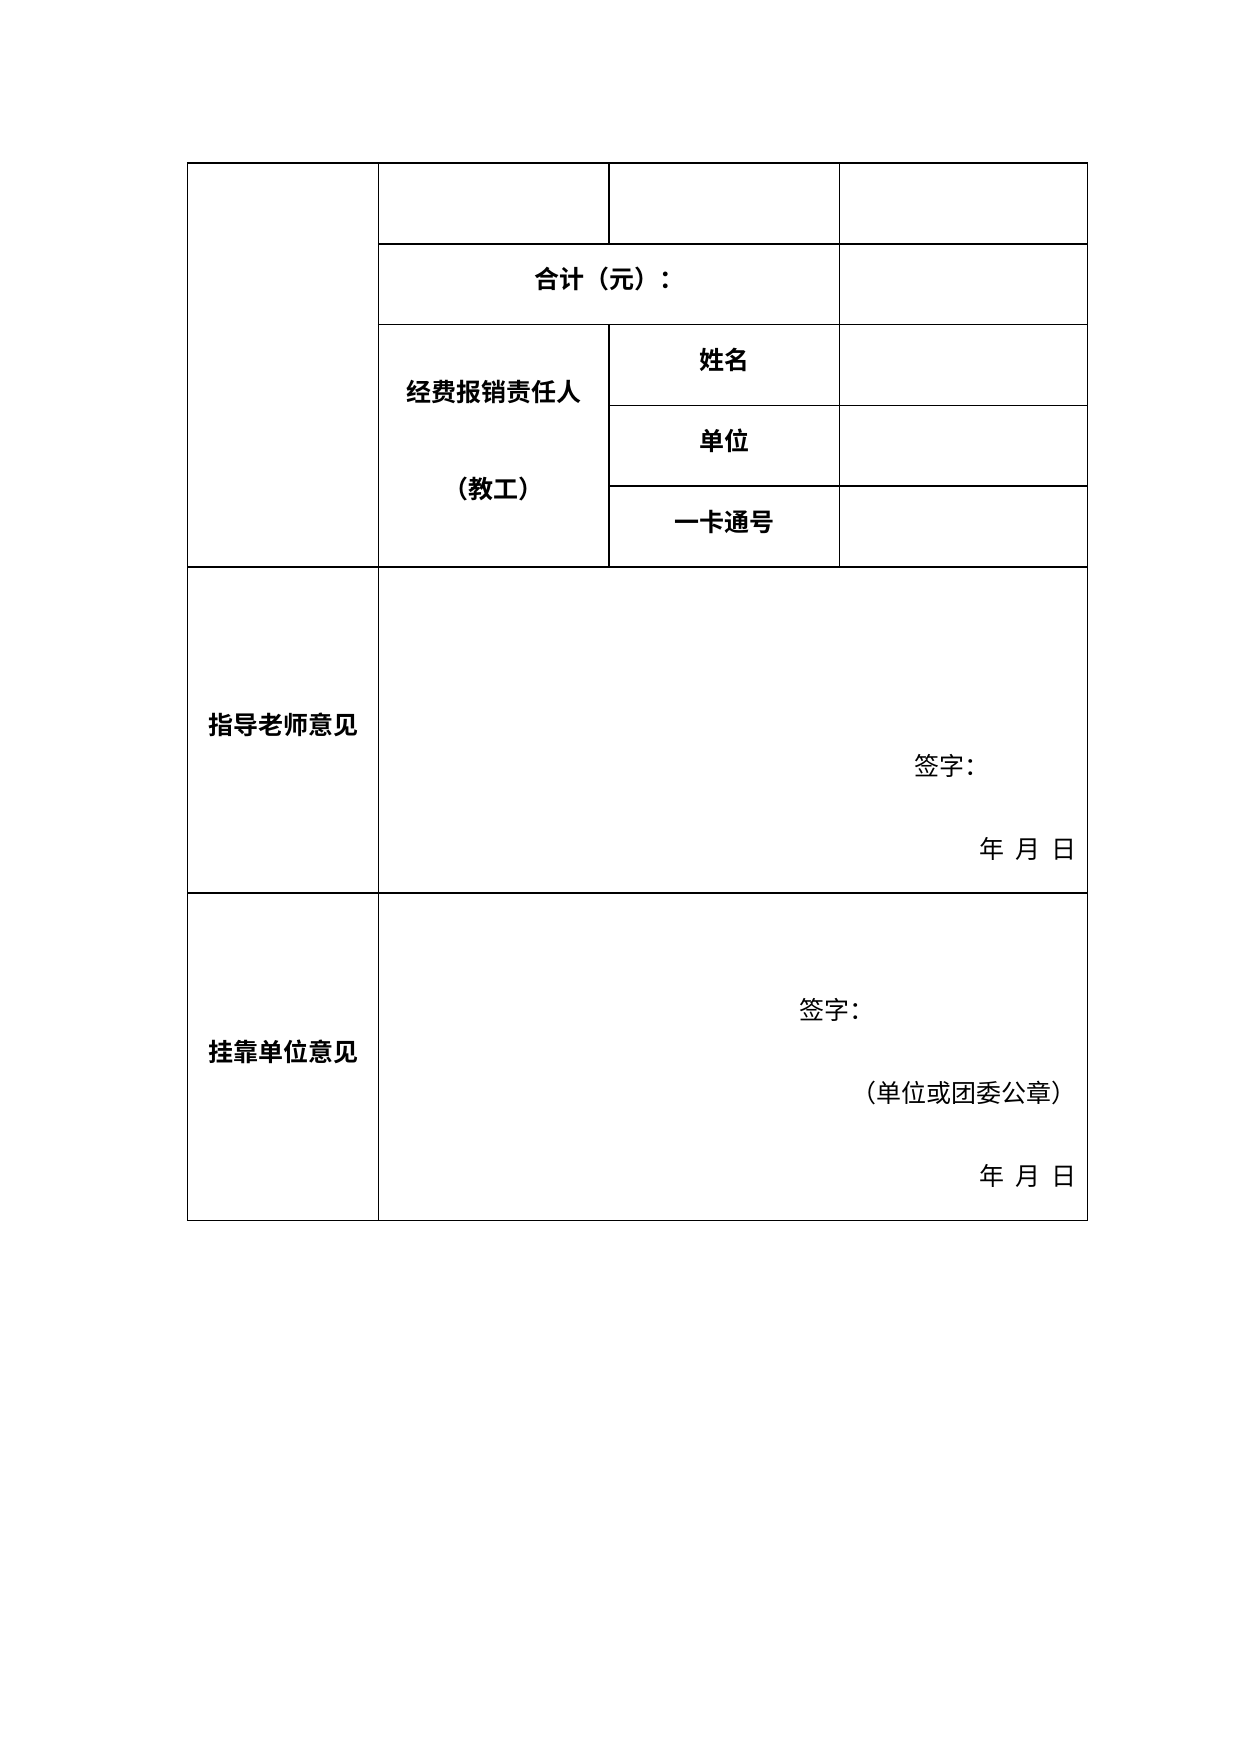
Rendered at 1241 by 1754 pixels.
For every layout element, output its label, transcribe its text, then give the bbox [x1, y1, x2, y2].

table_cell 指导老师意见 [188, 568, 378, 892]
table_cell [840, 325, 1087, 404]
table_cell 挂靠单位意见 [188, 894, 378, 1219]
table_cell 经费报销责任人（教工） [379, 325, 608, 566]
table_cell [379, 164, 608, 243]
table_cell 姓名 [610, 325, 839, 404]
table_cell [610, 164, 839, 243]
table_cell 单位 [610, 406, 839, 485]
table_cell [840, 406, 1087, 485]
table_cell 签字： 年 月 日 [379, 568, 1087, 892]
table_cell 签字： （单位或团委公章） 年 月 日 [379, 894, 1087, 1219]
table_cell [840, 487, 1087, 566]
table_cell 一卡通号 [610, 487, 839, 566]
table_cell 合计（元）： [379, 245, 839, 324]
table_cell [840, 245, 1087, 324]
table_cell [840, 164, 1087, 243]
